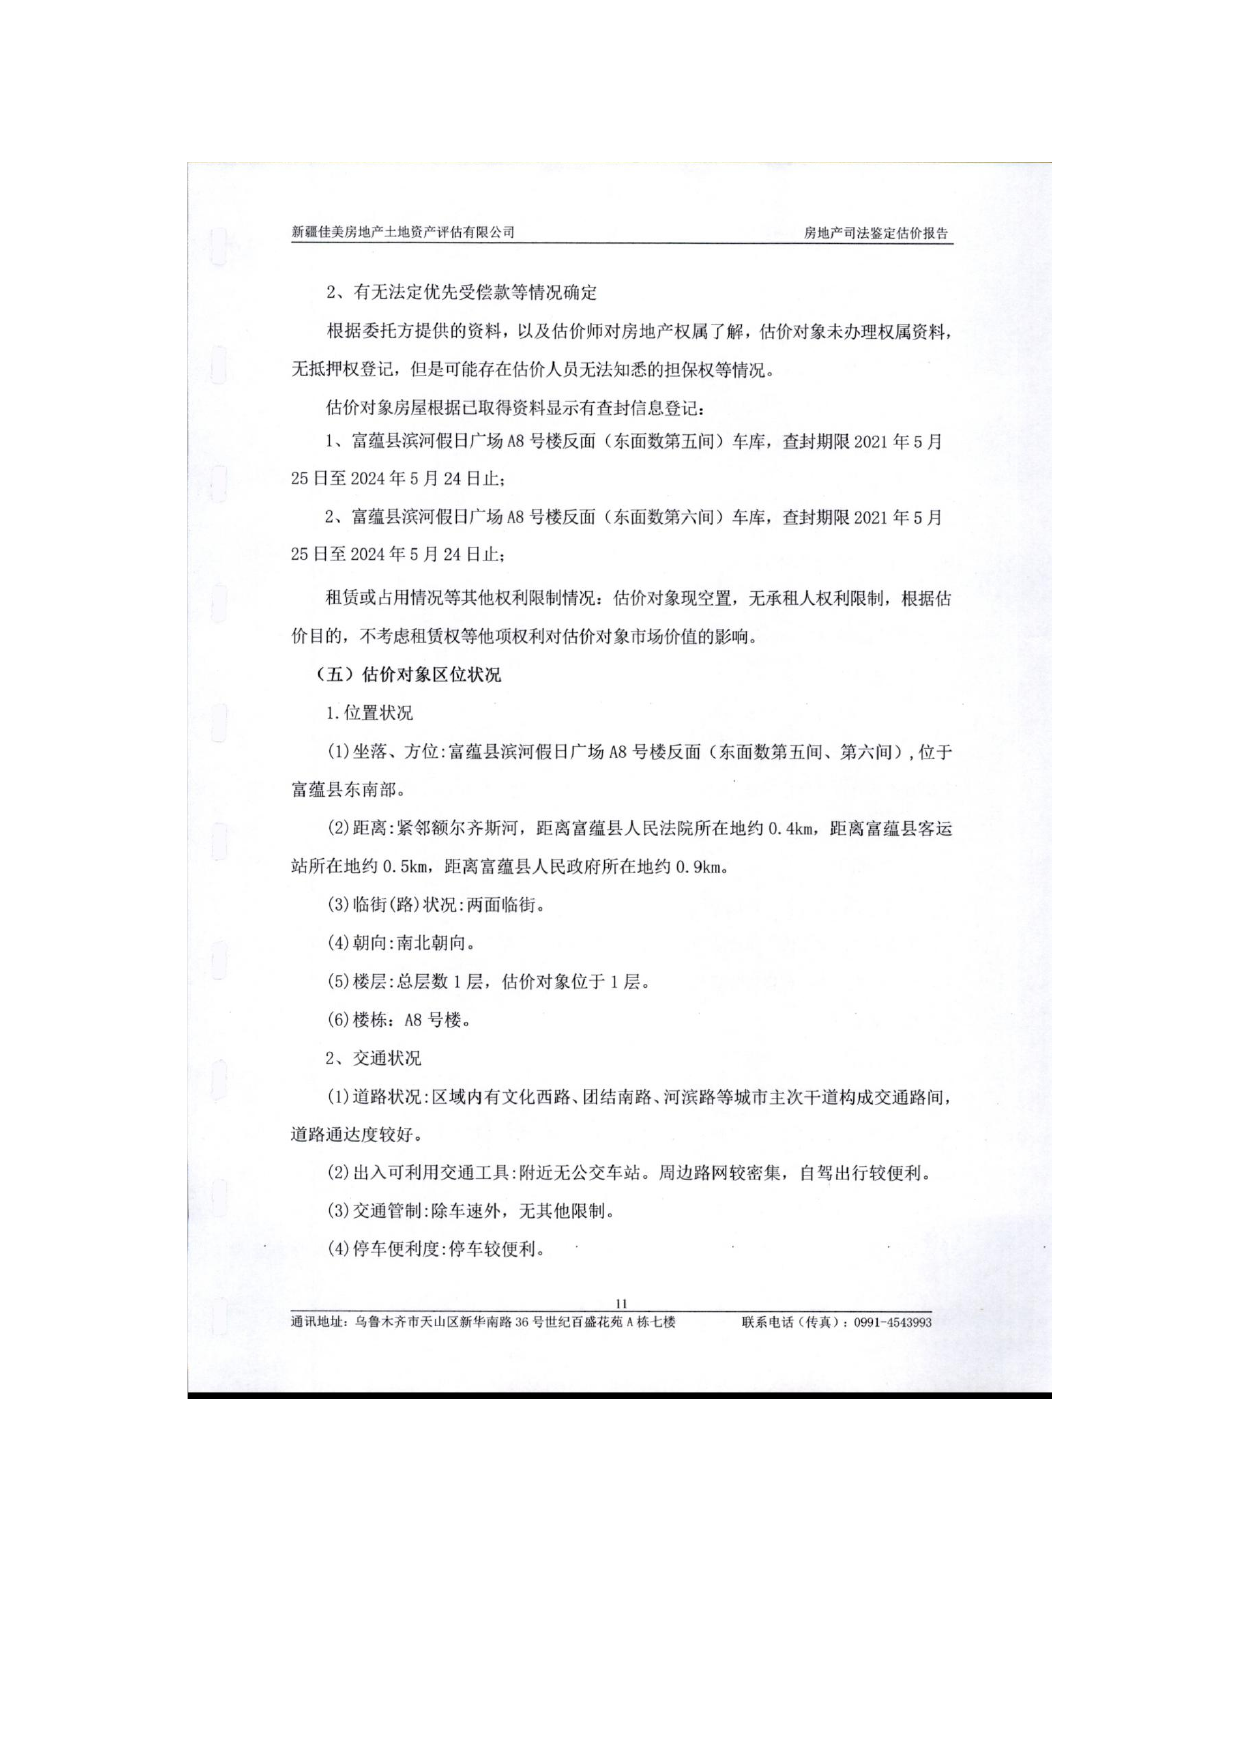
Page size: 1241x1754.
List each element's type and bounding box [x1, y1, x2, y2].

picture [187, 162, 1052, 1399]
